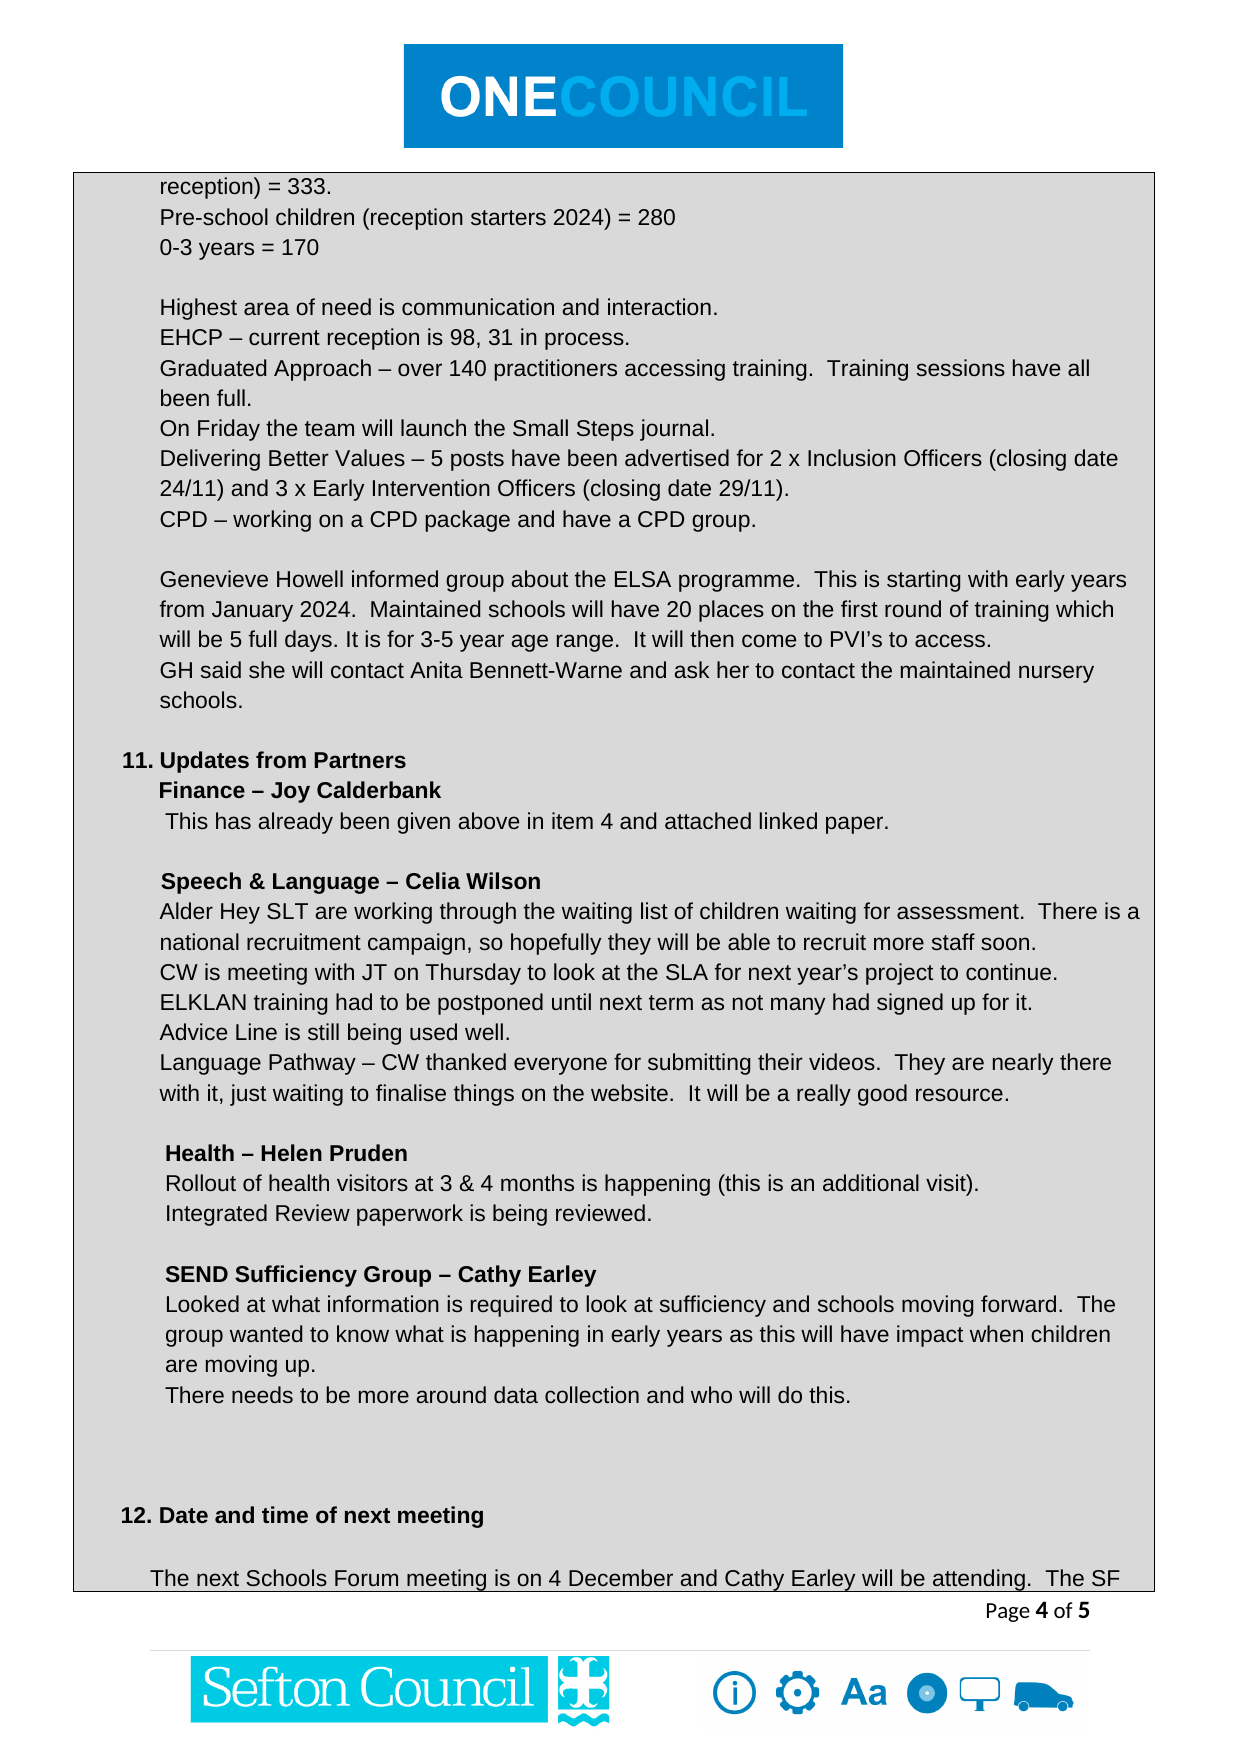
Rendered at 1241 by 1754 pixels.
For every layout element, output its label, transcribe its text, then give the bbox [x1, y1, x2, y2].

picture [403, 44, 844, 148]
picture [700, 1653, 1087, 1730]
picture [186, 1652, 613, 1730]
